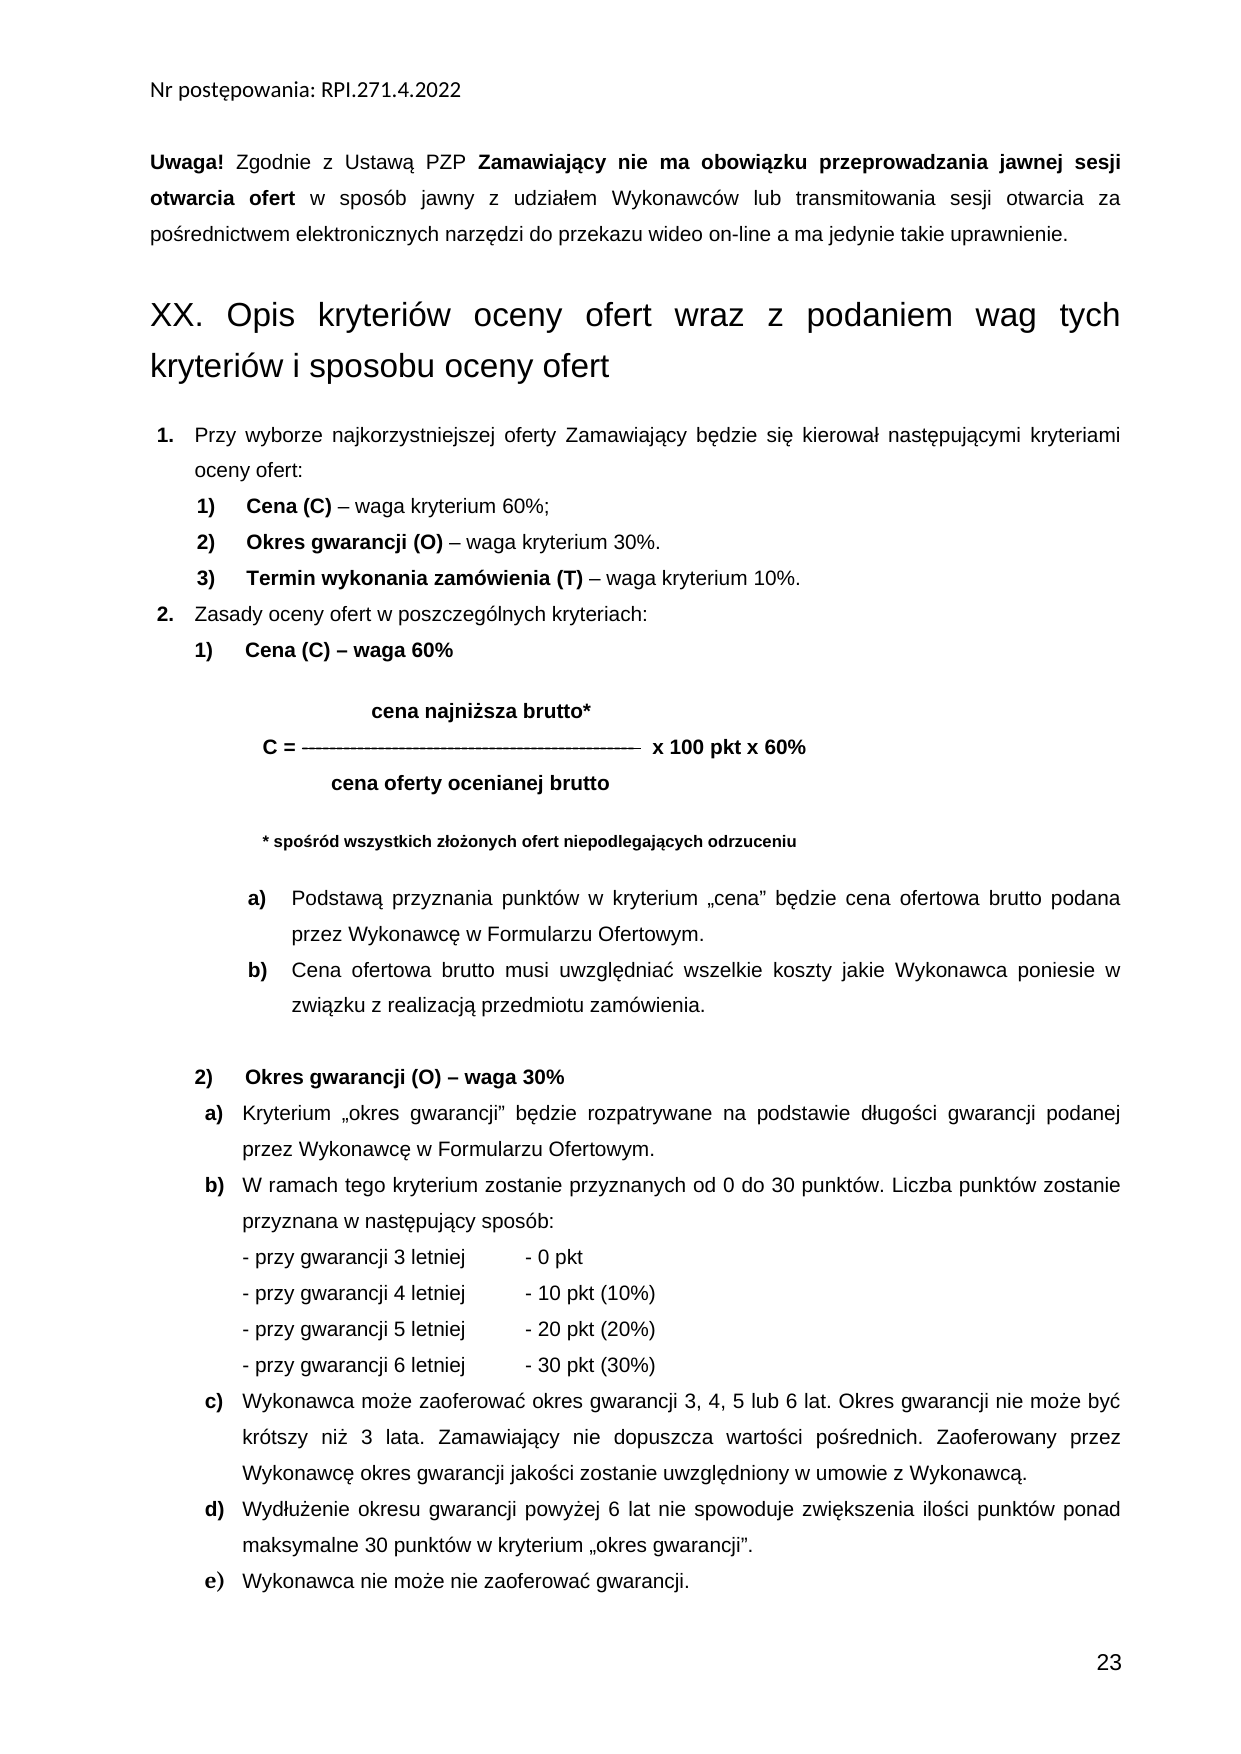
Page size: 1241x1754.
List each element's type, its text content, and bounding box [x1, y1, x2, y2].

list W ramach tego kryterium zostanie przyznanych od 0 do 30 punktów. Liczba punktów zostanie przyznana w następujący sposób: [204, 1173, 1122, 1233]
text Uwaga! Zgodnie z Ustawą PZP Zamawiający nie ma obowiązku przeprowadzania jawnej sesji otwarcia ofert w sposób jawny z udziałem Wykonawców lub transmitowania sesji otwarcia za pośrednictwem elektronicznych narzędzi do przekazu wideo on-line a ma jedynie takie uprawnienie. [150, 150, 1122, 246]
text C = ------------------------------------------------ x 100 pkt x 60% [262, 735, 1122, 759]
list Okres gwarancji (O) – waga kryterium 30%. [197, 530, 1122, 554]
list Zasady oceny ofert w poszczególnych kryteriach: [157, 602, 1122, 626]
list Wykonawca może zaoferować okres gwarancji 3, 4, 5 lub 6 lat. Okres gwarancji nie może być krótszy niż 3 lata. Zamawiający nie dopuszcza wartości pośrednich. Zaoferowany przez Wykonawcę okres gwarancji jakości zostanie uwzględniony w umowie z Wykonawcą. [204, 1389, 1122, 1484]
list Podstawą przyznania punktów w kryterium „cena” będzie cena ofertowa brutto podana przez Wykonawcę w Formularzu Ofertowym. [248, 886, 1122, 945]
list Termin wykonania zamówienia (T) – waga kryterium 10%. [197, 566, 1122, 590]
subtitle XX. Opis kryteriów oceny ofert wraz z podaniem wag tych kryteriów i sposobu oceny ofert [150, 295, 1122, 385]
list Okres gwarancji (O) – waga 30% [194, 1065, 1122, 1089]
list Przy wyborze najkorzystniejszej oferty Zamawiający będzie się kierował następującymi kryteriami oceny ofert: [157, 422, 1122, 482]
list Kryterium „okres gwarancji” będzie rozpatrywane na podstawie długości gwarancji podanej przez Wykonawcę w Formularzu Ofertowym. [204, 1101, 1122, 1161]
list Wydłużenie okresu gwarancji powyżej 6 lat nie spowoduje zwiększenia ilości punktów ponad maksymalne 30 punktów w kryterium „okres gwarancji”. [204, 1496, 1122, 1556]
text - przy gwarancji 4 letniej - 10 pkt (10%) [150, 1281, 1122, 1305]
list Cena (C) – waga 60% [194, 638, 1122, 662]
list Cena (C) – waga kryterium 60%; [197, 494, 1122, 518]
text - przy gwarancji 5 letniej - 20 pkt (20%) [150, 1317, 1122, 1341]
list Wykonawca nie może nie zaoferować gwarancji. [204, 1568, 1122, 1595]
text - przy gwarancji 6 letniej - 30 pkt (30%) [150, 1353, 1122, 1377]
list Cena ofertowa brutto musi uwzględniać wszelkie koszty jakie Wykonawca poniesie w związku z realizacją przedmiotu zamówienia. [248, 957, 1122, 1017]
text cena najniższa brutto* [371, 699, 1122, 723]
text - przy gwarancji 3 letniej - 0 pkt [150, 1245, 1122, 1269]
text * spośród wszystkich złożonych ofert niepodlegających odrzuceniu [189, 832, 1122, 851]
text cena oferty ocenianej brutto [331, 771, 1122, 795]
